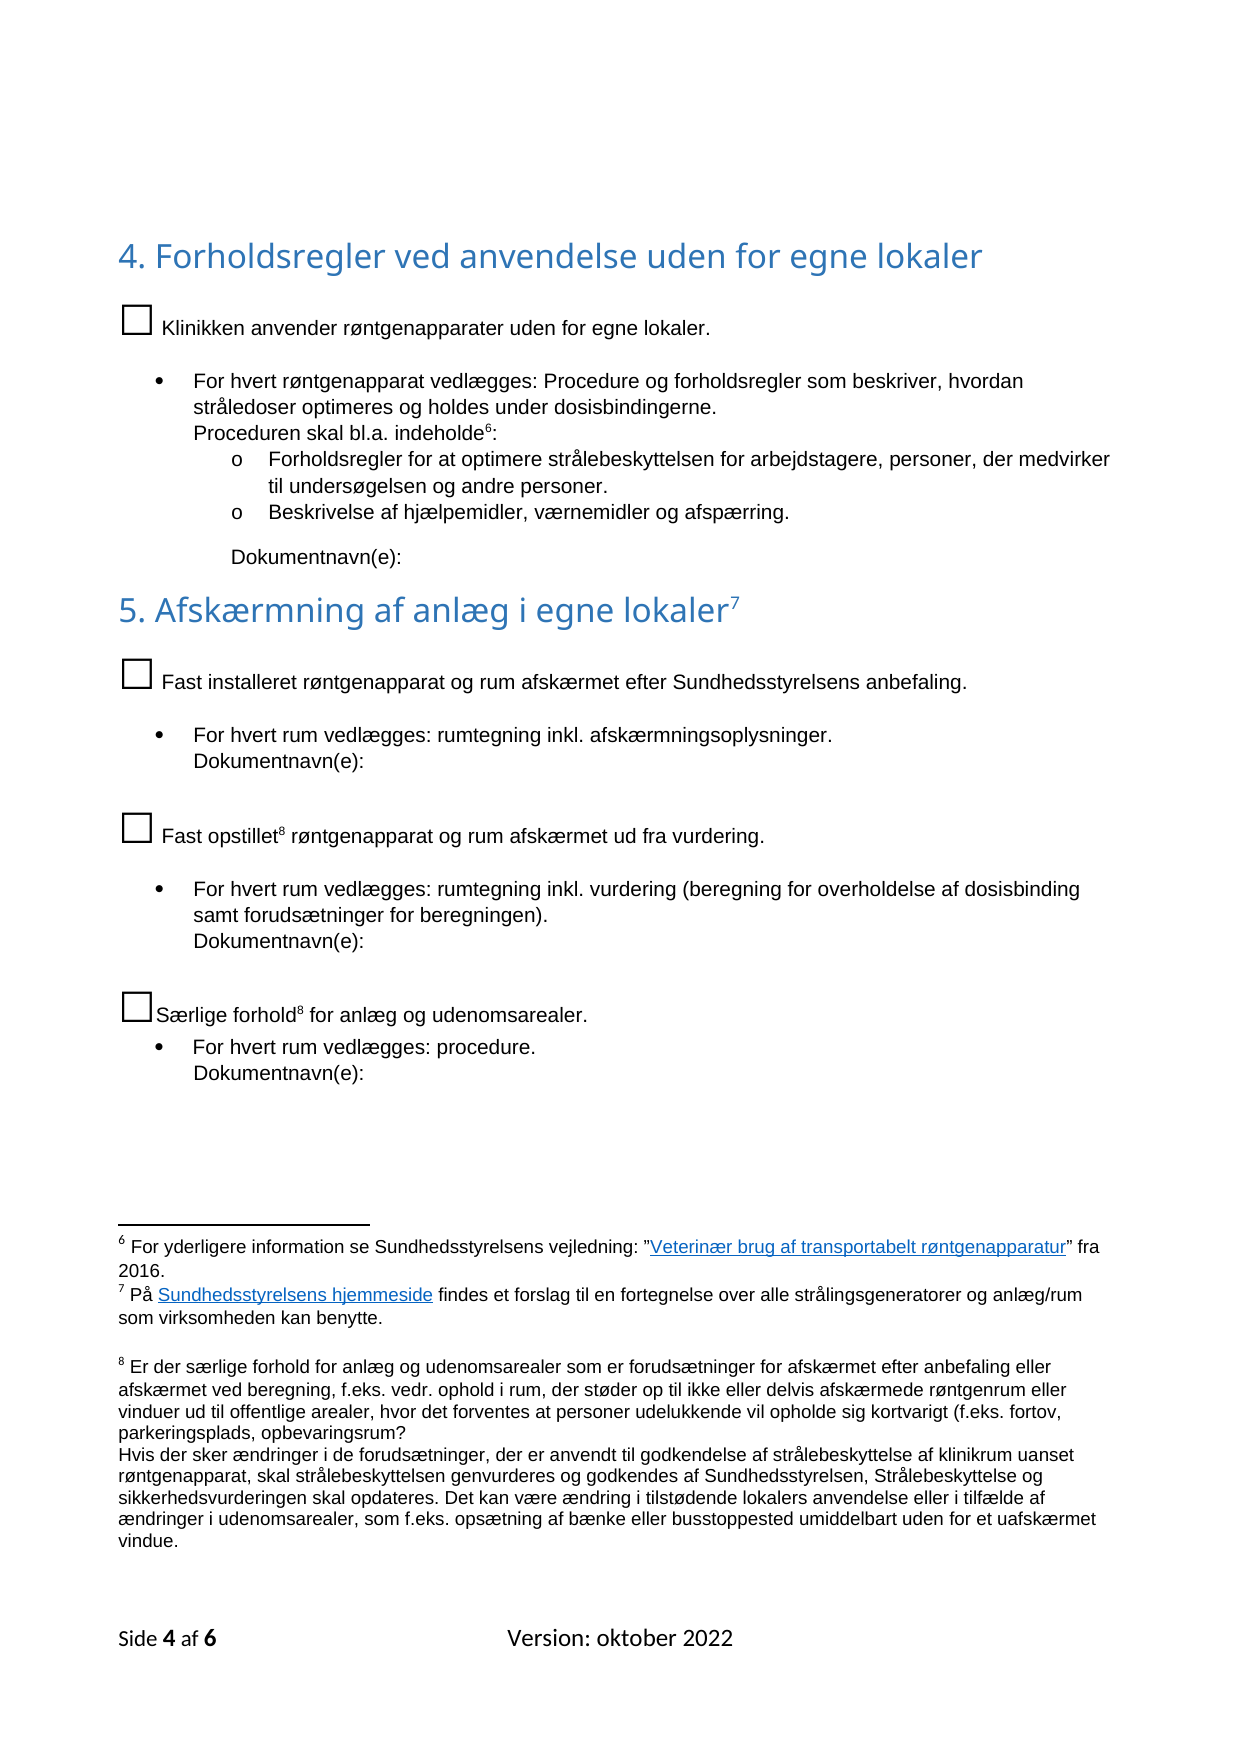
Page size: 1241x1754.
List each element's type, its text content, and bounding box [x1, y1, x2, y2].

list Dokumentnavn(e): [193, 928, 1122, 952]
text Klinikken anvender røntgenapparater uden for egne lokaler. [118, 291, 1122, 348]
text Fast opstillet8 røntgenapparat og rum afskærmet ud fra vurdering. [118, 799, 1122, 856]
list Beskrivelse af hjælpemidler, værnemidler og afspærring. [231, 500, 1122, 526]
list For hvert røntgenapparat vedlægges: Procedure og forholdsregler som beskriver, hvordan stråledoser optimeres og holdes under dosisbindingerne. [156, 369, 1122, 419]
list Dokumentnavn(e): [193, 1061, 1122, 1085]
text Særlige forhold for anlæg og udenomsarealer. [118, 978, 1122, 1035]
text Dokumentnavn(e): [231, 545, 1122, 569]
list Forholdsregler for at optimere strålebeskyttelsen for arbejdstagere, personer, der medvirker til undersøgelsen og andre personer. [231, 447, 1122, 498]
text Fast installeret røntgenapparat og rum afskærmet efter Sundhedsstyrelsens anbefaling. [118, 645, 1122, 702]
subtitle 5. Afskærmning af anlæg i egne lokaler [118, 587, 1122, 633]
list For hvert rum vedlægges: rumtegning inkl. vurdering (beregning for overholdelse af dosisbinding samt forudsætninger for beregningen). [156, 877, 1122, 927]
list For hvert rum vedlægges: procedure. [155, 1035, 1122, 1059]
list Proceduren skal bl.a. indeholde: [193, 421, 1122, 445]
subtitle 4. Forholdsregler ved anvendelse uden for egne lokaler [118, 233, 1122, 279]
list For hvert rum vedlægges: rumtegning inkl. afskærmningsoplysninger. [156, 723, 1122, 747]
list Dokumentnavn(e): [193, 749, 1122, 773]
